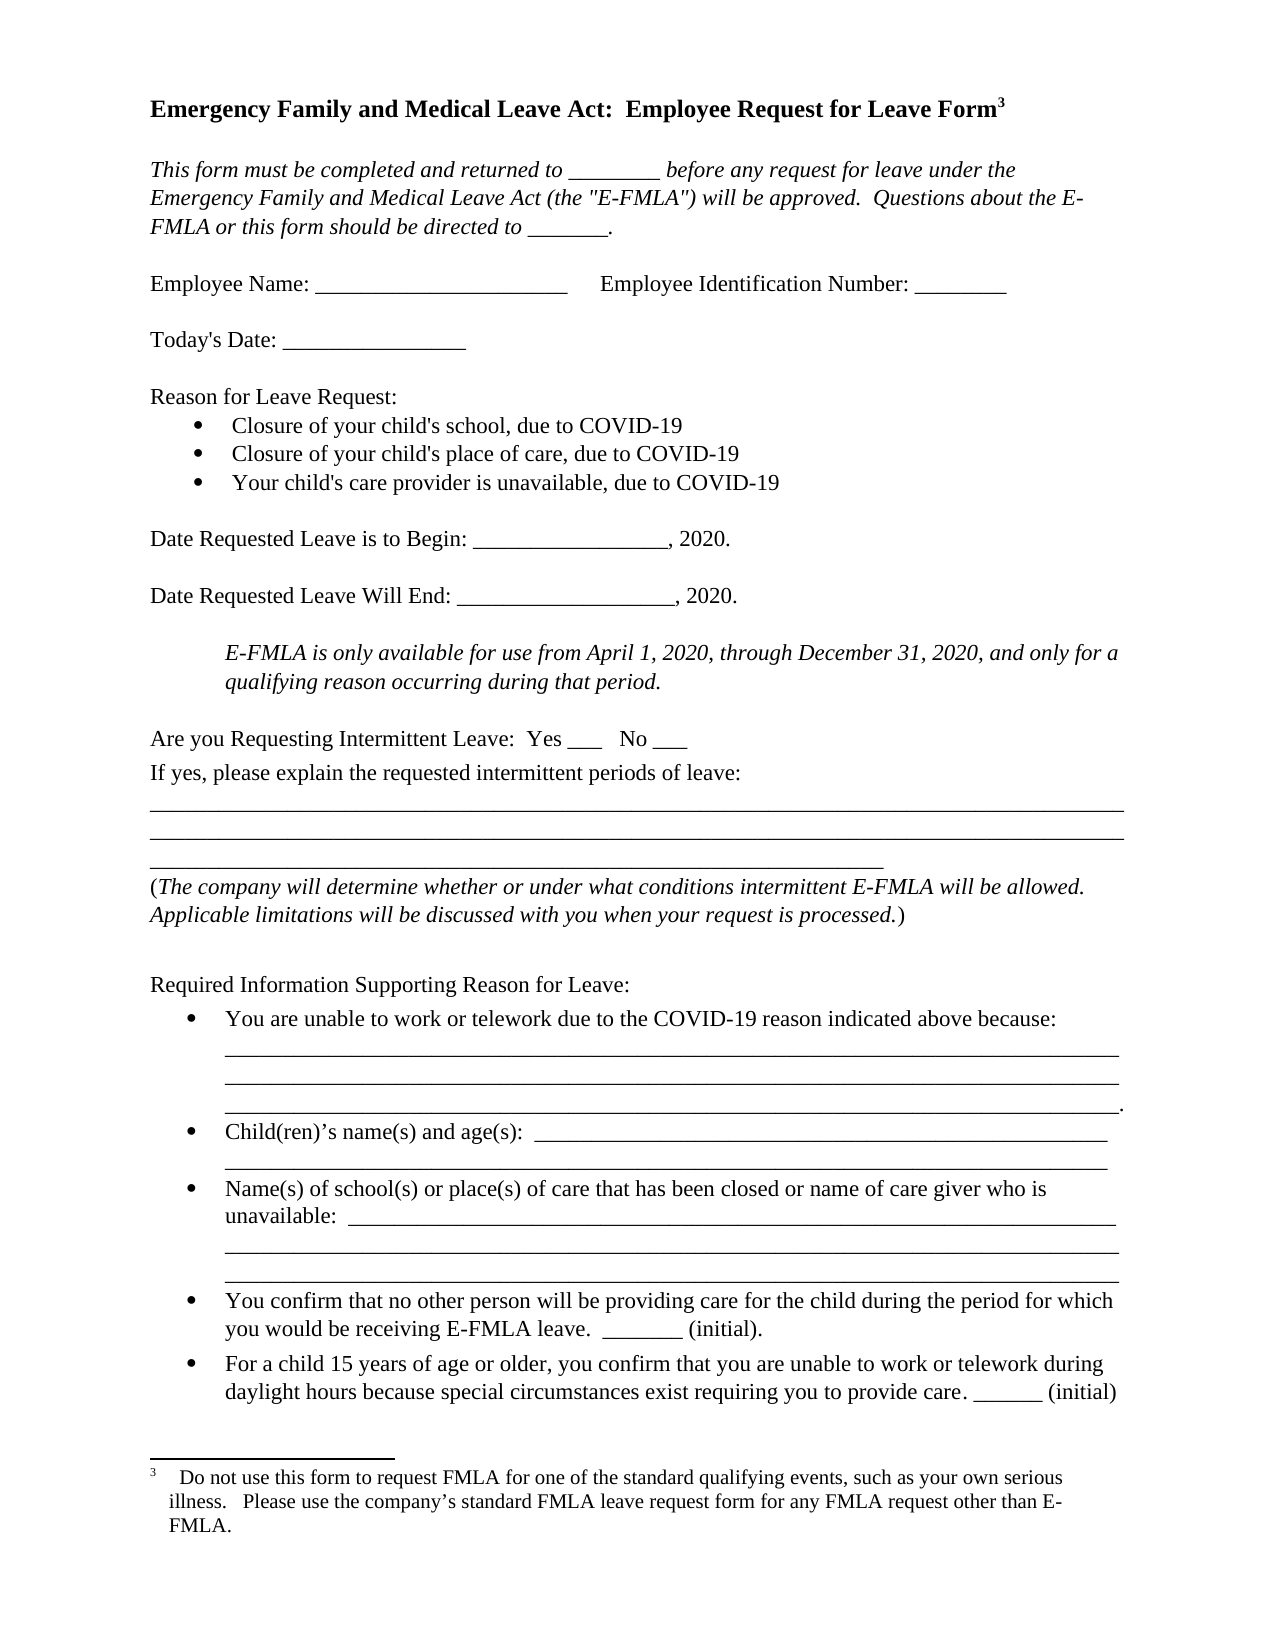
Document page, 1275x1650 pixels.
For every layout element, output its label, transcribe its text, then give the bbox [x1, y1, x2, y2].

list ____________________________________________________________________________________________________________________________________________________________ [225, 1230, 1125, 1285]
text Today's Date: ________________ [150, 326, 1125, 353]
text This form must be completed and returned to ________ before any request for leave under the Emergency Family and Medical Leave Act (the "E-FMLA") will be approved. Questions about the E-FMLA or this form should be directed to _______. [150, 156, 1125, 239]
list Closure of your child's place of care, due to COVID-19 [194, 440, 1125, 467]
text Are you Requesting Intermittent Leave: Yes ___ No ___ [150, 724, 1125, 751]
text Date Requested Leave Will End: ___________________, 2020. [150, 582, 1125, 609]
text Reason for Leave Request: [150, 383, 1125, 410]
text E-FMLA is only available for use from April 1, 2020, through December 31, 2020, and only for a qualifying reason occurring during that period. [225, 639, 1125, 694]
list Closure of your child's school, due to COVID-19 [194, 412, 1125, 438]
text If yes, please explain the requested intermittent periods of leave: __________________________________________________________________________________________________________________________________________________________________________________________________________________________________________ [150, 759, 1125, 871]
text Emergency Family and Medical Leave Act: Employee Request for Leave Form [150, 94, 1125, 122]
list ______________________________________________________________________________. [225, 1090, 1125, 1116]
text Required Information Supporting Reason for Leave: [150, 971, 1125, 997]
list For a child 15 years of age or older, you confirm that you are unable to work or telework during daylight hours because special circumstances exist requiring you to provide care. ______ (initial) [187, 1350, 1125, 1404]
list Child(ren)’s name(s) and age(s): __________________________________________________ [187, 1118, 1125, 1144]
text Employee Name: ______________________ Employee Identification Number: ________ [150, 269, 1125, 296]
list You confirm that no other person will be providing care for the child during the period for which you would be receiving E-FMLA leave. _______ (initial). [187, 1287, 1125, 1342]
list Your child's care provider is unavailable, due to COVID-19 [194, 469, 1125, 495]
list You are unable to work or telework due to the COVID-19 reason indicated above because: ______________________________________________________________________________ [187, 1006, 1125, 1060]
text Date Requested Leave is to Begin: _________________, 2020. [150, 526, 1125, 552]
list _____________________________________________________________________________ [225, 1146, 1125, 1172]
list ______________________________________________________________________________ [225, 1061, 1125, 1088]
text (The company will determine whether or under what conditions intermittent E-FMLA will be allowed. Applicable limitations will be discussed with you when your request is processed.) [150, 873, 1125, 928]
list Name(s) of school(s) or place(s) of care that has been closed or name of care giver who is unavailable: ___________________________________________________________________ [187, 1174, 1125, 1229]
